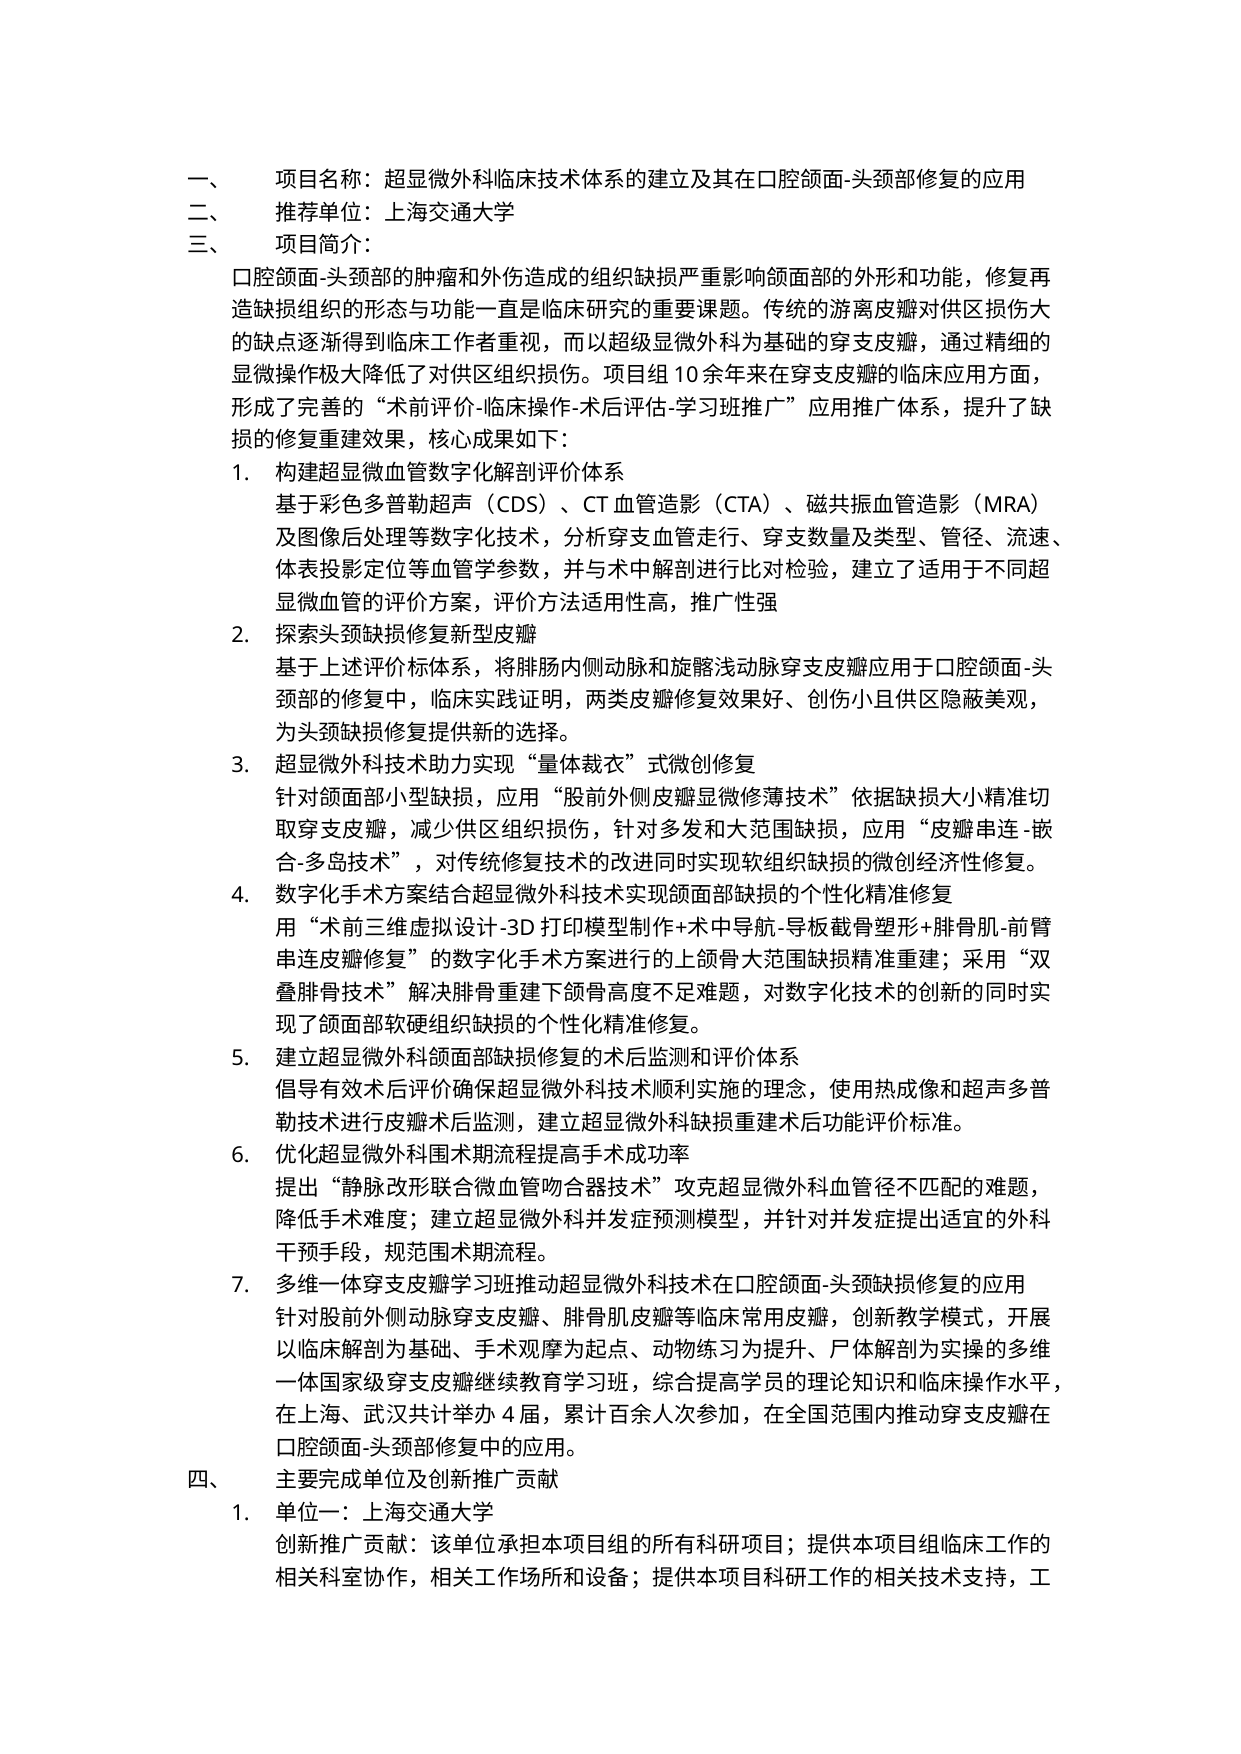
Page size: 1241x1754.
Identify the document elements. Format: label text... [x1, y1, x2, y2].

list 建立超显微外科颌面部缺损修复的术后监测和评价体系 [231, 1039, 1053, 1072]
list 多维一体穿支皮瓣学习班推动超显微外科技术在口腔颌面-头颈缺损修复的应用 [231, 1267, 1053, 1299]
list 基于彩色多普勒超声（CDS）、CT血管造影（CTA）、磁共振血管造影（MRA）及图像后处理等数字化技术，分析穿支血管走行、穿支数量及类型、管径、流速、体表投影定位等血管学参数，并与术中解剖进行比对检验，建立了适用于不同超显微血管的评价方案，评价方法适用性高，推广性强 [275, 487, 1053, 617]
list 推荐单位：上海交通大学 [187, 194, 1053, 227]
list 项目简介： [187, 227, 1053, 259]
list 针对颌面部小型缺损，应用“股前外侧皮瓣显微修薄技术”依据缺损大小精准切取穿支皮瓣，减少供区组织损伤，针对多发和大范围缺损，应用“皮瓣串连-嵌合-多岛技术”，对传统修复技术的改进同时实现软组织缺损的微创经济性修复。 [275, 779, 1053, 877]
list 单位一：上海交通大学 [231, 1494, 1053, 1527]
list 数字化手术方案结合超显微外科技术实现颌面部缺损的个性化精准修复 [231, 877, 1053, 909]
list 倡导有效术后评价确保超显微外科技术顺利实施的理念，使用热成像和超声多普勒技术进行皮瓣术后监测，建立超显微外科缺损重建术后功能评价标准。 [275, 1072, 1053, 1137]
list 基于上述评价标体系，将腓肠内侧动脉和旋髂浅动脉穿支皮瓣应用于口腔颌面-头颈部的修复中，临床实践证明，两类皮瓣修复效果好、创伤小且供区隐蔽美观，为头颈缺损修复提供新的选择。 [275, 649, 1053, 747]
list 主要完成单位及创新推广贡献 [187, 1462, 1053, 1494]
list 构建超显微血管数字化解剖评价体系 [231, 454, 1053, 487]
list 用“术前三维虚拟设计-3D打印模型制作+术中导航-导板截骨塑形+腓骨肌-前臂串连皮瓣修复”的数字化手术方案进行的上颌骨大范围缺损精准重建；采用“双叠腓骨技术”解决腓骨重建下颌骨高度不足难题，对数字化技术的创新的同时实现了颌面部软硬组织缺损的个性化精准修复。 [275, 909, 1053, 1039]
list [275, 1527, 1053, 1592]
list 针对股前外侧动脉穿支皮瓣、腓骨肌皮瓣等临床常用皮瓣，创新教学模式，开展以临床解剖为基础、手术观摩为起点、动物练习为提升、尸体解剖为实操的多维一体国家级穿支皮瓣继续教育学习班，综合提高学员的理论知识和临床操作水平，在上海、武汉共计举办4届，累计百余人次参加，在全国范围内推动穿支皮瓣在口腔颌面-头颈部修复中的应用。 [275, 1299, 1053, 1462]
list 口腔颌面-头颈部的肿瘤和外伤造成的组织缺损严重影响颌面部的外形和功能，修复再造缺损组织的形态与功能一直是临床研究的重要课题。传统的游离皮瓣对供区损伤大的缺点逐渐得到临床工作者重视，而以超级显微外科为基础的穿支皮瓣，通过精细的显微操作极大降低了对供区组织损伤。项目组10余年来在穿支皮瓣的临床应用方面，形成了完善的“术前评价-临床操作-术后评估-学习班推广”应用推广体系，提升了缺损的修复重建效果，核心成果如下： [231, 259, 1053, 454]
list 优化超显微外科围术期流程提高手术成功率 [231, 1137, 1053, 1169]
list 超显微外科技术助力实现“量体裁衣”式微创修复 [231, 747, 1053, 779]
list 探索头颈缺损修复新型皮瓣 [231, 617, 1053, 649]
list 项目名称：超显微外科临床技术体系的建立及其在口腔颌面-头颈部修复的应用 [187, 162, 1053, 194]
list 提出“静脉改形联合微血管吻合器技术”攻克超显微外科血管径不匹配的难题，降低手术难度；建立超显微外科并发症预测模型，并针对并发症提出适宜的外科干预手段，规范围术期流程。 [275, 1169, 1053, 1267]
